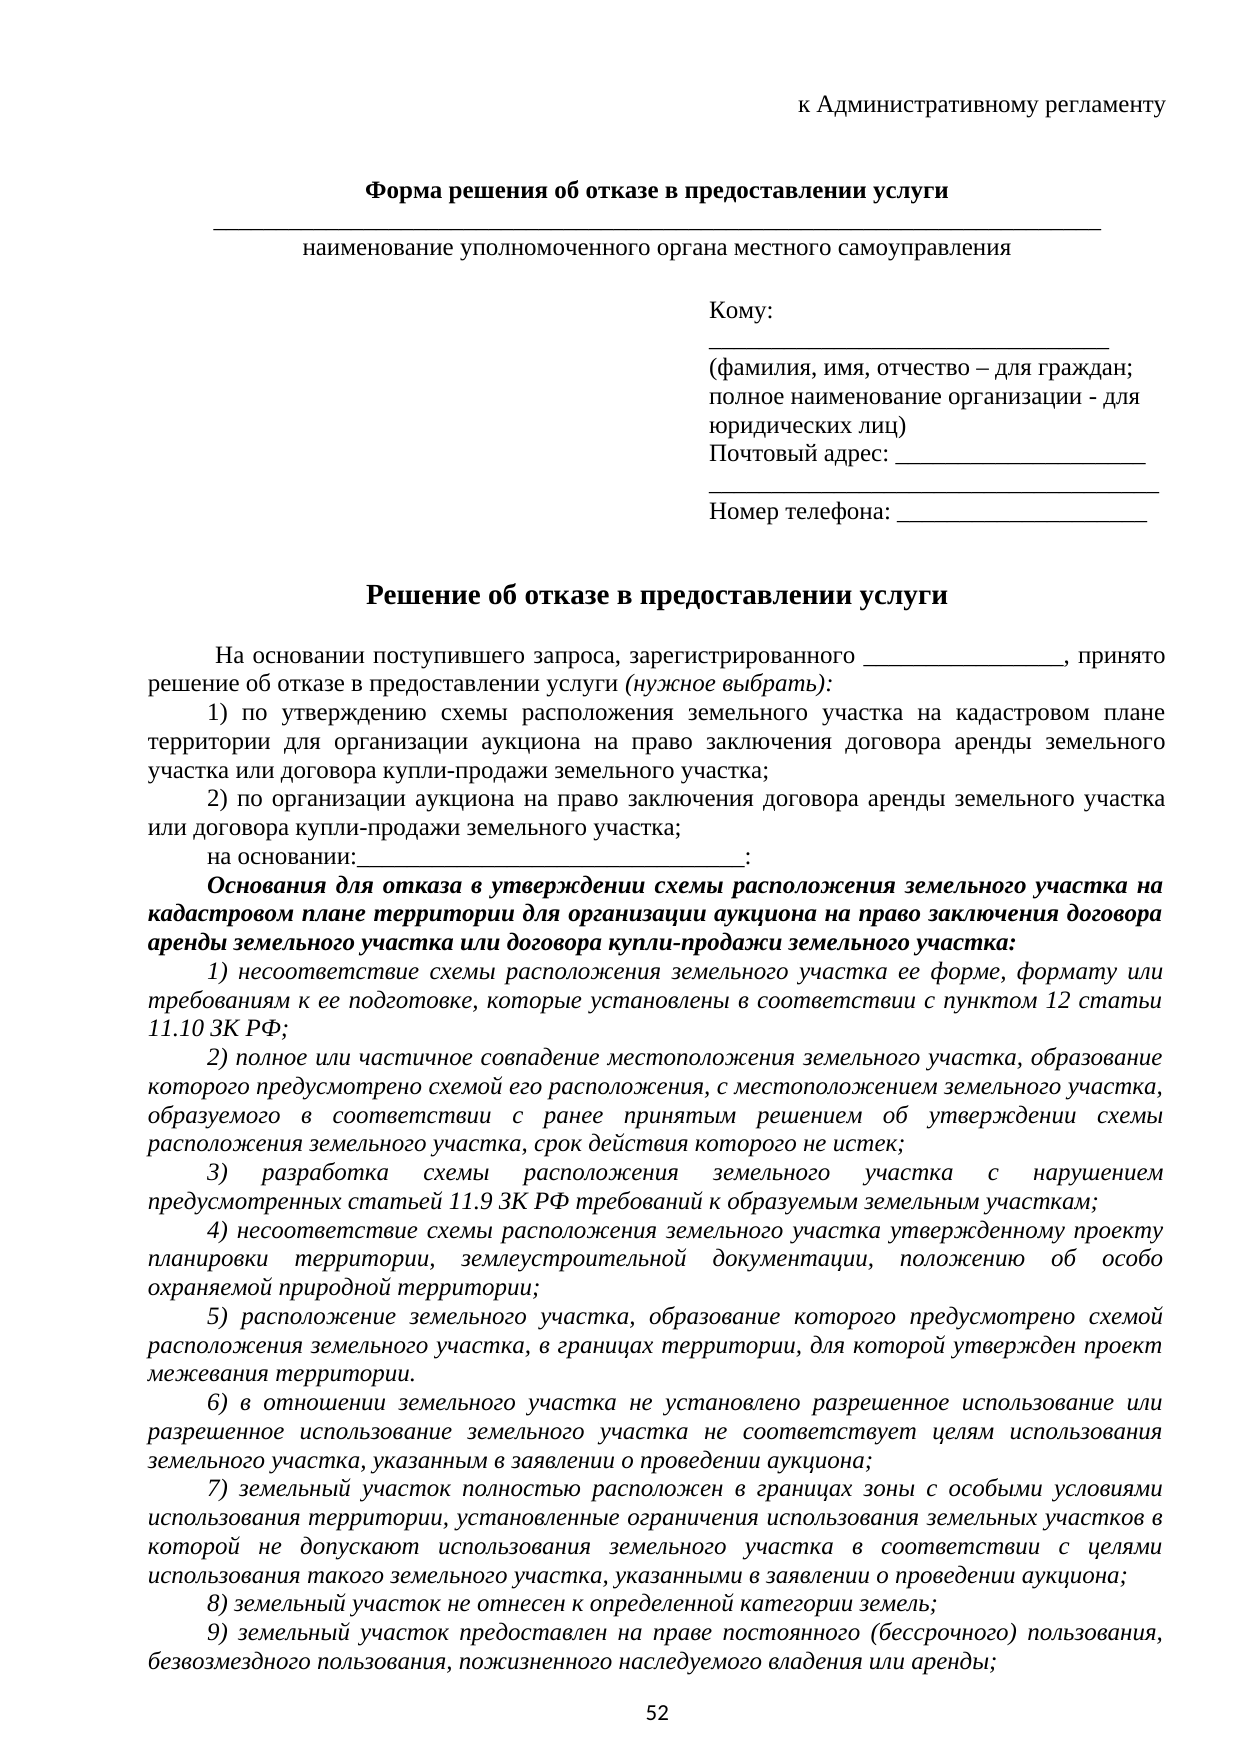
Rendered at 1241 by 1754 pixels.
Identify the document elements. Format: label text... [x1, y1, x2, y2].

text наименование уполномоченного органа местного самоуправления [148, 232, 1166, 261]
text 2) полное или частичное совпадение местоположения земельного участка, образование которого предусмотрено схемой его расположения, с местоположением земельного участка, образуемого в соответствии с ранее принятым решением об утверждении схемы расположения земельного участка, срок действия которого не истек; [148, 1042, 1166, 1157]
text Решение об отказе в предоставлении услуги [148, 577, 1166, 611]
text ____________________________________ [709, 467, 1166, 496]
text (фамилия, имя, отчество – для граждан; полное наименование организации - для юридических лиц) [709, 352, 1166, 438]
text к Административному регламенту [148, 89, 1166, 117]
text 2) по организации аукциона на право заключения договора аренды земельного участка или договора купли-продажи земельного участка; [148, 783, 1166, 841]
text Основания для отказа в утверждении схемы расположения земельного участка на кадастровом плане территории для организации аукциона на право заключения договора аренды земельного участка или договора купли-продажи земельного участка: [148, 870, 1166, 956]
text на основании:_______________________________: [148, 841, 1166, 870]
text Форма решения об отказе в предоставлении услуги [148, 175, 1166, 204]
text На основании поступившего запроса, зарегистрированного ________________, принято решение об отказе в предоставлении услуги (нужное выбрать): [148, 640, 1166, 697]
text 5) расположение земельного участка, образование которого предусмотрено схемой расположения земельного участка, в границах территории, для которой утвержден проект межевания территории. [148, 1301, 1166, 1387]
text 9) земельный участок предоставлен на праве постоянного (бессрочного) пользования, безвозмездного пользования, пожизненного наследуемого владения или аренды; [148, 1617, 1166, 1675]
text Номер телефона: ____________________ [709, 496, 1166, 525]
text 1) несоответствие схемы расположения земельного участка ее форме, формату или требованиям к ее подготовке, которые установлены в соответствии с пунктом 12 статьи 11.10 ЗК РФ; [148, 956, 1166, 1042]
text 4) несоответствие схемы расположения земельного участка утвержденному проекту планировки территории, землеустроительной документации, положению об особо охраняемой природной территории; [148, 1215, 1166, 1301]
text 6) в отношении земельного участка не установлено разрешенное использование или разрешенное использование земельного участка не соответствует целям использования земельного участка, указанным в заявлении о проведении аукциона; [148, 1387, 1166, 1473]
text 7) земельный участок полностью расположен в границах зоны с особыми условиями использования территории, установленные ограничения использования земельных участков в которой не допускают использования земельного участка в соответствии с целями использования такого земельного участка, указанными в заявлении о проведении аукциона; [148, 1473, 1166, 1588]
text 3) разработка схемы расположения земельного участка с нарушением предусмотренных статьей 11.9 ЗК РФ требований к образуемым земельным участкам; [148, 1157, 1166, 1215]
text _______________________________________________________________________ [148, 204, 1166, 232]
text 8) земельный участок не отнесен к определенной категории земель; [148, 1588, 1166, 1617]
text Кому: ________________________________ [709, 295, 1166, 352]
text 1) по утверждению схемы расположения земельного участка на кадастровом плане территории для организации аукциона на право заключения договора аренды земельного участка или договора купли-продажи земельного участка; [148, 697, 1166, 783]
text Почтовый адрес: ____________________ [709, 438, 1166, 467]
